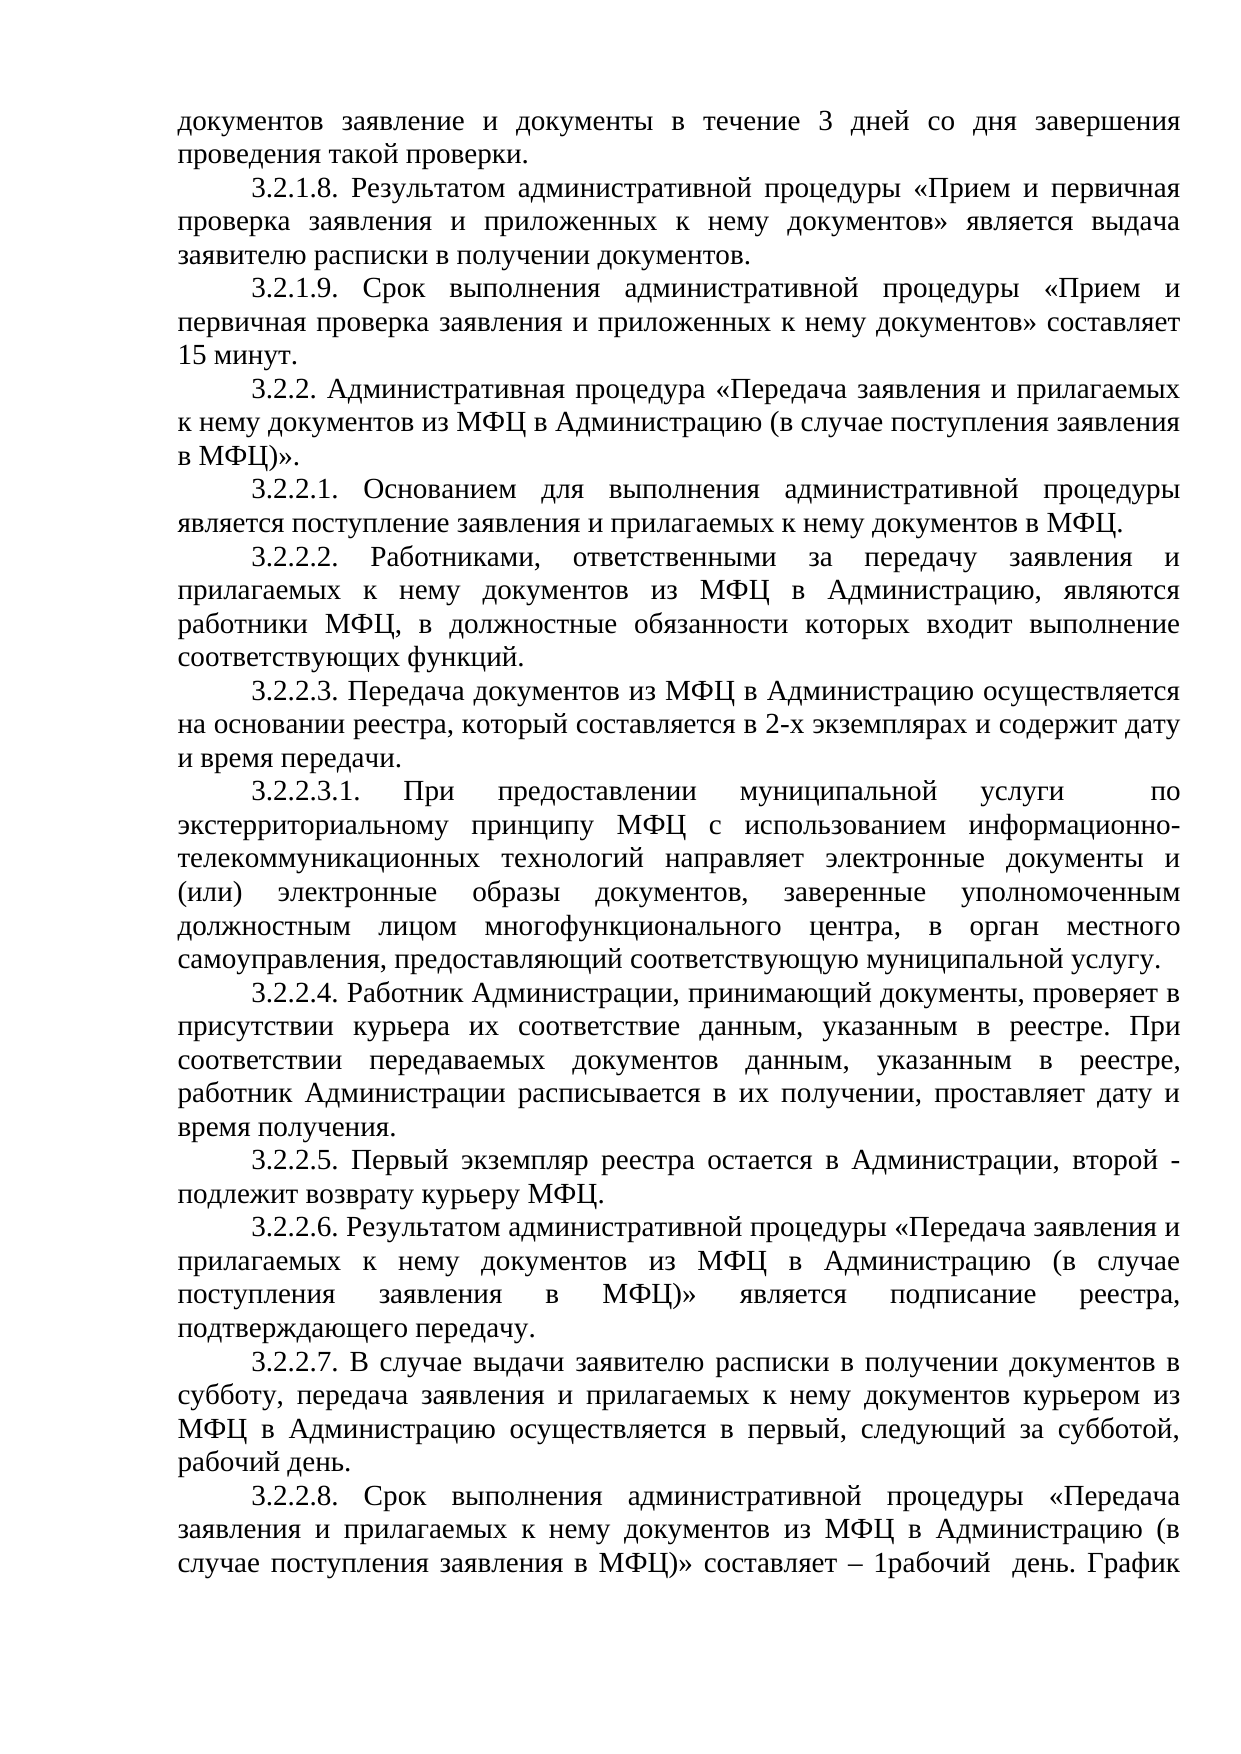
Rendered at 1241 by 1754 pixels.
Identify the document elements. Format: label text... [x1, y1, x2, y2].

text 3.2.2.4. Работник Администрации, принимающий документы, проверяет в присутствии курьера их соответствие данным, указанным в реестре. При соответствии передаваемых документов данным, указанным в реестре, работник Администрации расписывается в их получении, проставляет дату и время получения. [177, 975, 1181, 1142]
text 3.2.2.5. Первый экземпляр реестра остается в Администрации, второй - подлежит возврату курьеру МФЦ. [177, 1142, 1181, 1209]
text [177, 103, 1181, 170]
text 3.2.2.3.1. При предоставлении муниципальной услуги по экстерриториальному принципу МФЦ с использованием информационно-телекоммуникационных технологий направляет электронные документы и (или) электронные образы документов, заверенные уполномоченным должностным лицом многофункционального центра, в орган местного самоуправления, предоставляющий соответствующую муниципальной услугу. [177, 773, 1181, 975]
text 3.2.2.7. В случае выдачи заявителю расписки в получении документов в субботу, передача заявления и прилагаемых к нему документов курьером из МФЦ в Администрацию осуществляется в первый, следующий за субботой, рабочий день. [177, 1344, 1181, 1478]
text 3.2.2.2. Работниками, ответственными за передачу заявления и прилагаемых к нему документов из МФЦ в Администрацию, являются работники МФЦ, в должностные обязанности которых входит выполнение соответствующих функций. [177, 539, 1181, 673]
text 3.2.2.1. Основанием для выполнения административной процедуры является поступление заявления и прилагаемых к нему документов в МФЦ. [177, 472, 1181, 539]
text 3.2.2. Административная процедура «Передача заявления и прилагаемых к нему документов из МФЦ в Администрацию (в случае поступления заявления в МФЦ)». [177, 371, 1181, 472]
text 3.2.2.3. Передача документов из МФЦ в Администрацию осуществляется на основании реестра, который составляется в 2-х экземплярах и содержит дату и время передачи. [177, 673, 1181, 773]
text 3.2.1.9. Срок выполнения административной процедуры «Прием и первичная проверка заявления и приложенных к нему документов» составляет 15 минут. [177, 270, 1181, 371]
text 3.2.1.8. Результатом административной процедуры «Прием и первичная проверка заявления и приложенных к нему документов» является выдача заявителю расписки в получении документов. [177, 170, 1181, 270]
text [177, 1478, 1181, 1578]
text 3.2.2.6. Результатом административной процедуры «Передача заявления и прилагаемых к нему документов из МФЦ в Администрацию (в случае поступления заявления в МФЦ)» является подписание реестра, подтверждающего передачу. [177, 1209, 1181, 1344]
